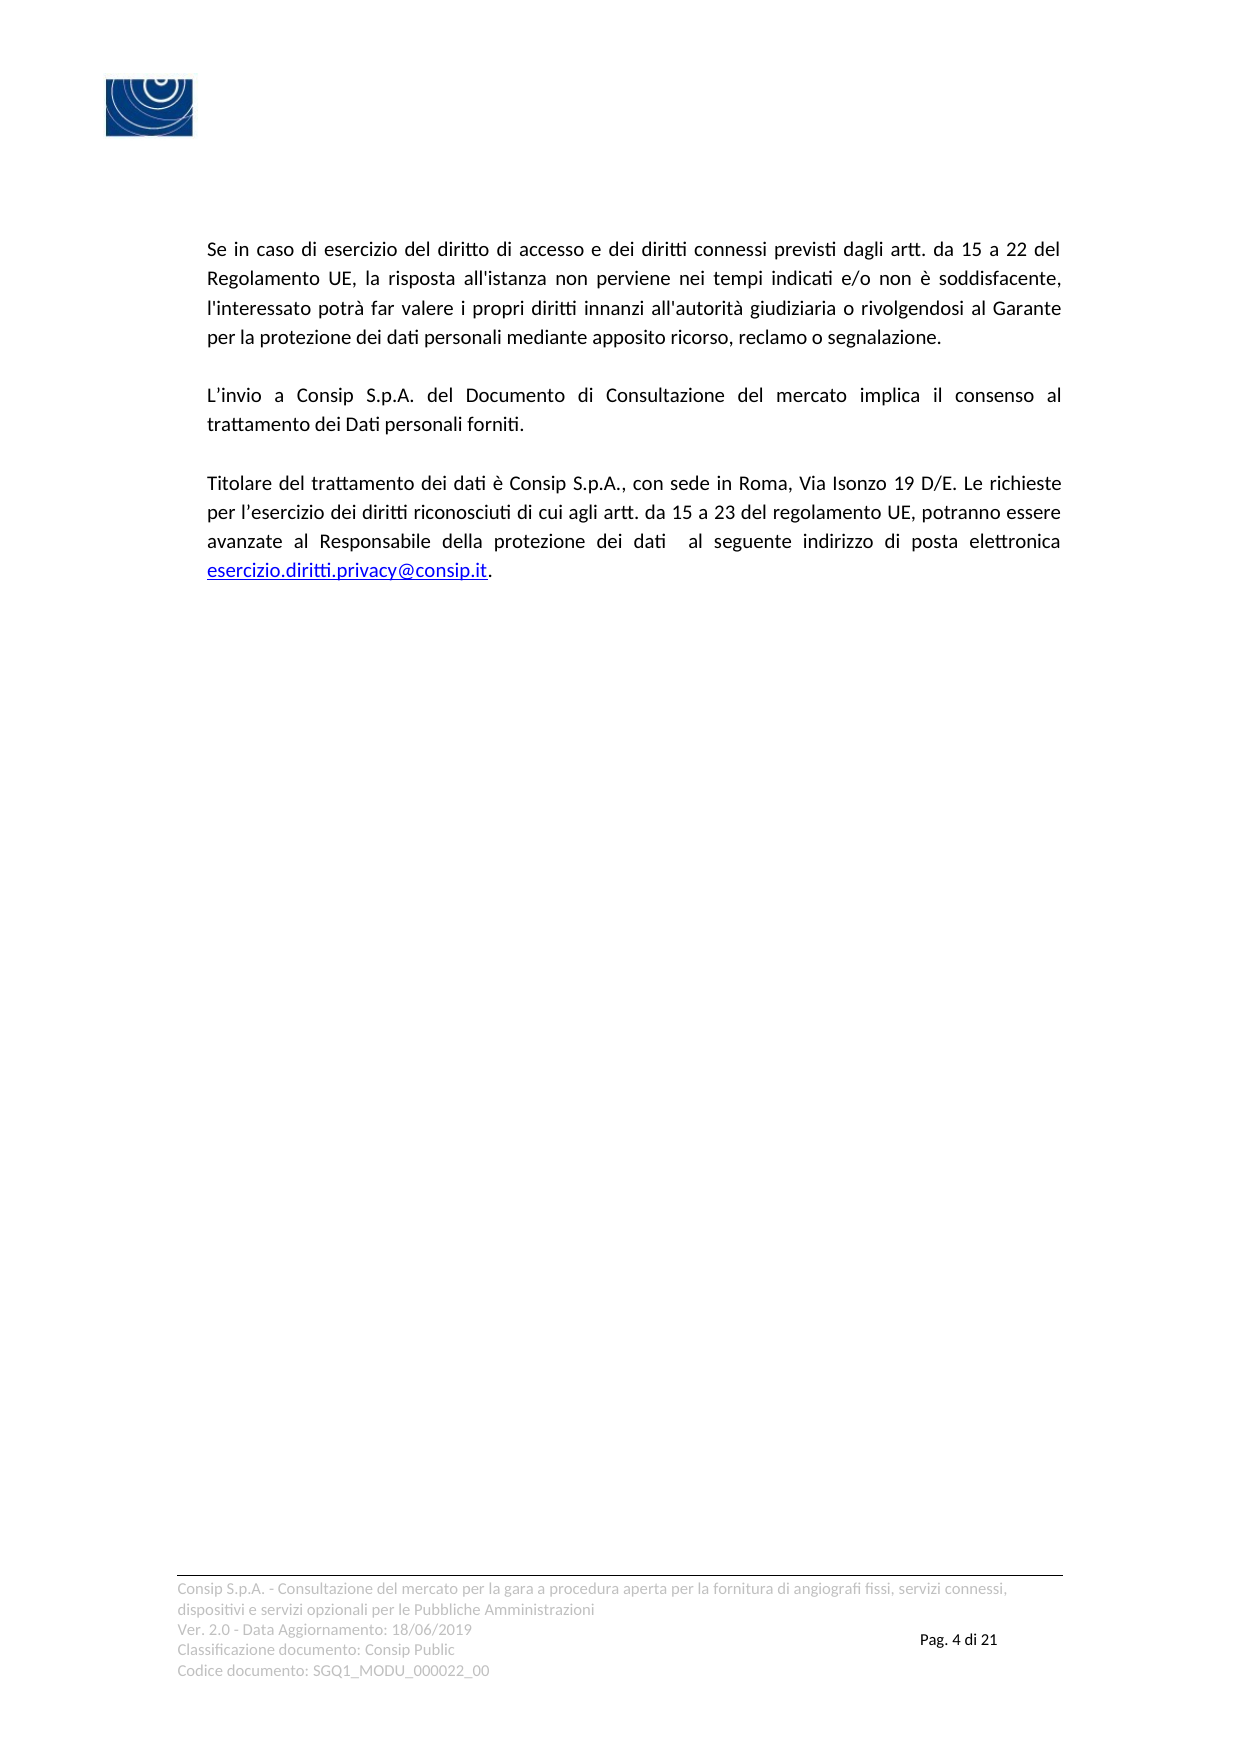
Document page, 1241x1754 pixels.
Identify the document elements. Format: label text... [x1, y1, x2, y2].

text Titolare del trattamento dei dati è Consip S.p.A., con sede in Roma, Via Isonzo 19 D/E. Le richieste per l’esercizio dei diritti riconosciuti di cui agli artt. da 15 a 23 del regolamento UE, potranno essere avanzate al Responsabile della protezione dei dati al seguente indirizzo di posta elettronica esercizio.diritti.privacy@consip.it. [207, 470, 1063, 583]
text Se in caso di esercizio del diritto di accesso e dei diritti connessi previsti dagli artt. da 15 a 22 del Regolamento UE, la risposta all'istanza non perviene nei tempi indicati e/o non è soddisfacente, l'interessato potrà far valere i propri diritti innanzi all'autorità giudiziaria o rivolgendosi al Garante per la protezione dei dati personali mediante apposito ricorso, reclamo o segnalazione. [207, 236, 1063, 349]
picture [103, 73, 199, 141]
text L’invio a Consip S.p.A. del Documento di Consultazione del mercato implica il consenso al trattamento dei Dati personali forniti. [207, 382, 1063, 437]
